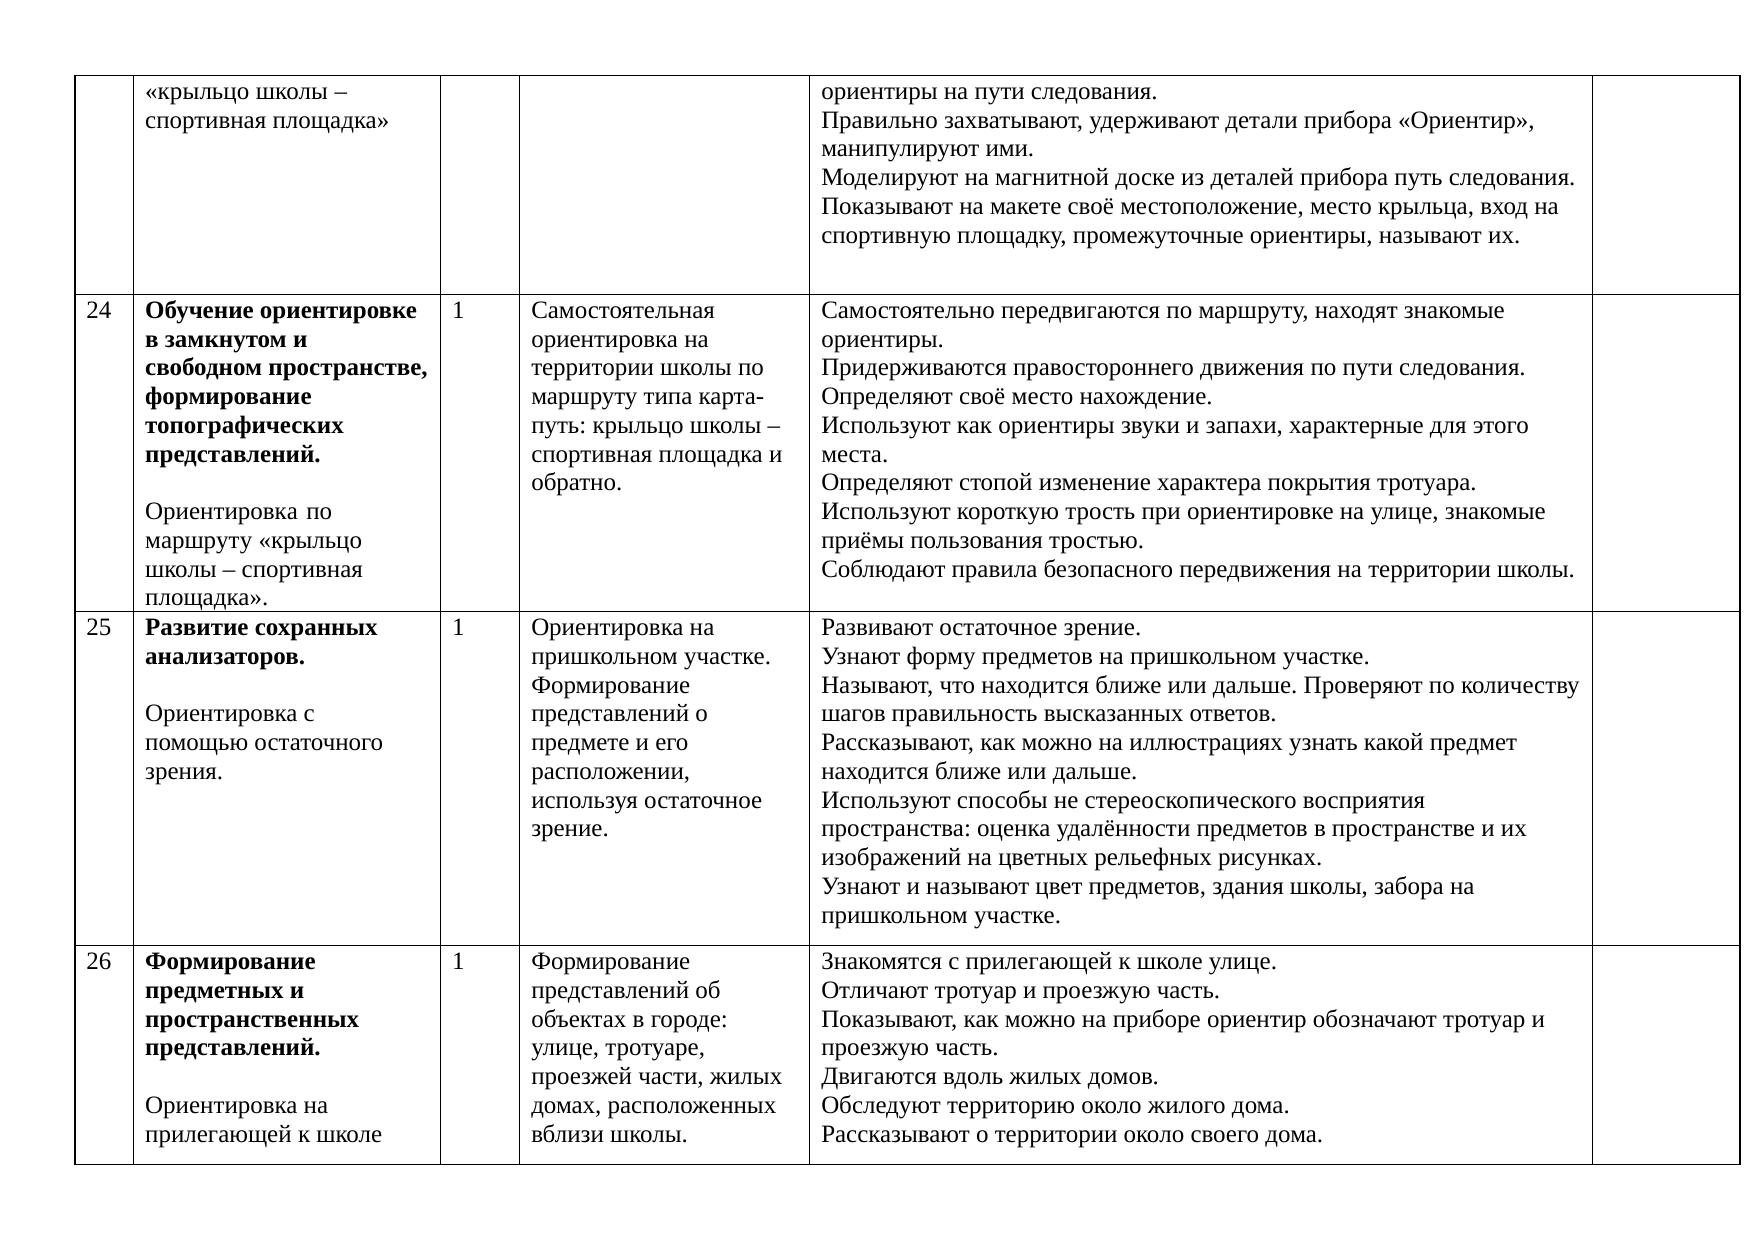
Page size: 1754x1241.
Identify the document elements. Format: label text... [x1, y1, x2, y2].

table_cell 1 [441, 76, 519, 294]
table_cell Ориентировка на пришкольном участке. Формирование представлений о предмете и его расположении, используя остаточное зрение. [520, 612, 809, 945]
table_cell 1 [441, 295, 519, 611]
table_cell 23 [76, 76, 133, 294]
table_cell Обучение ориентировке в замкнутом и свободном пространстве, формирование топографических представлений. Ориентировка по маршруту «крыльцо школы – спортивная площадка». [134, 295, 440, 611]
table_cell 24 [76, 295, 133, 611]
table_cell [1593, 295, 1739, 611]
table_cell [1593, 612, 1739, 945]
table_cell Развитие сохранных анализаторов. Ориентировка с помощью остаточного зрения. [134, 612, 440, 945]
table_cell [134, 76, 440, 294]
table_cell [134, 946, 440, 1164]
table_cell 26 [76, 946, 133, 1164]
table_cell 1 [441, 946, 519, 1164]
table_cell Развивают остаточное зрение. Узнают форму предметов на пришкольном участке. Называют, что находится ближе или дальше. Проверяют по количеству шагов правильность высказанных ответов. Рассказывают, как можно на иллюстрациях узнать какой предмет находится ближе или дальше. Используют способы не стереоскопического восприятия пространства: оценка удалённости предметов в пространстве и их изображений на цветных рельефных рисунках. Узнают и называют цвет предметов, здания школы, забора на пришкольном участке. [810, 612, 1592, 945]
table_cell Самостоятельная ориентировка на территории школы по маршруту типа карта-путь: крыльцо школы – спортивная площадка и обратно. [520, 295, 809, 611]
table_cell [810, 946, 1592, 1164]
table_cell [810, 76, 1592, 294]
table_cell 1 [441, 612, 519, 945]
table_cell [1593, 946, 1739, 1164]
table_cell 25 [76, 612, 133, 945]
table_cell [520, 946, 809, 1164]
table_cell Самостоятельно передвигаются по маршруту, находят знакомые ориентиры. Придерживаются правостороннего движения по пути следования. Определяют своё место нахождение. Используют как ориентиры звуки и запахи, характерные для этого места. Определяют стопой изменение характера покрытия тротуара. Используют короткую трость при ориентировке на улице, знакомые приёмы пользования тростью. Соблюдают правила безопасного передвижения на территории школы. [810, 295, 1592, 611]
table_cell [520, 76, 809, 294]
table_cell [1593, 76, 1739, 294]
